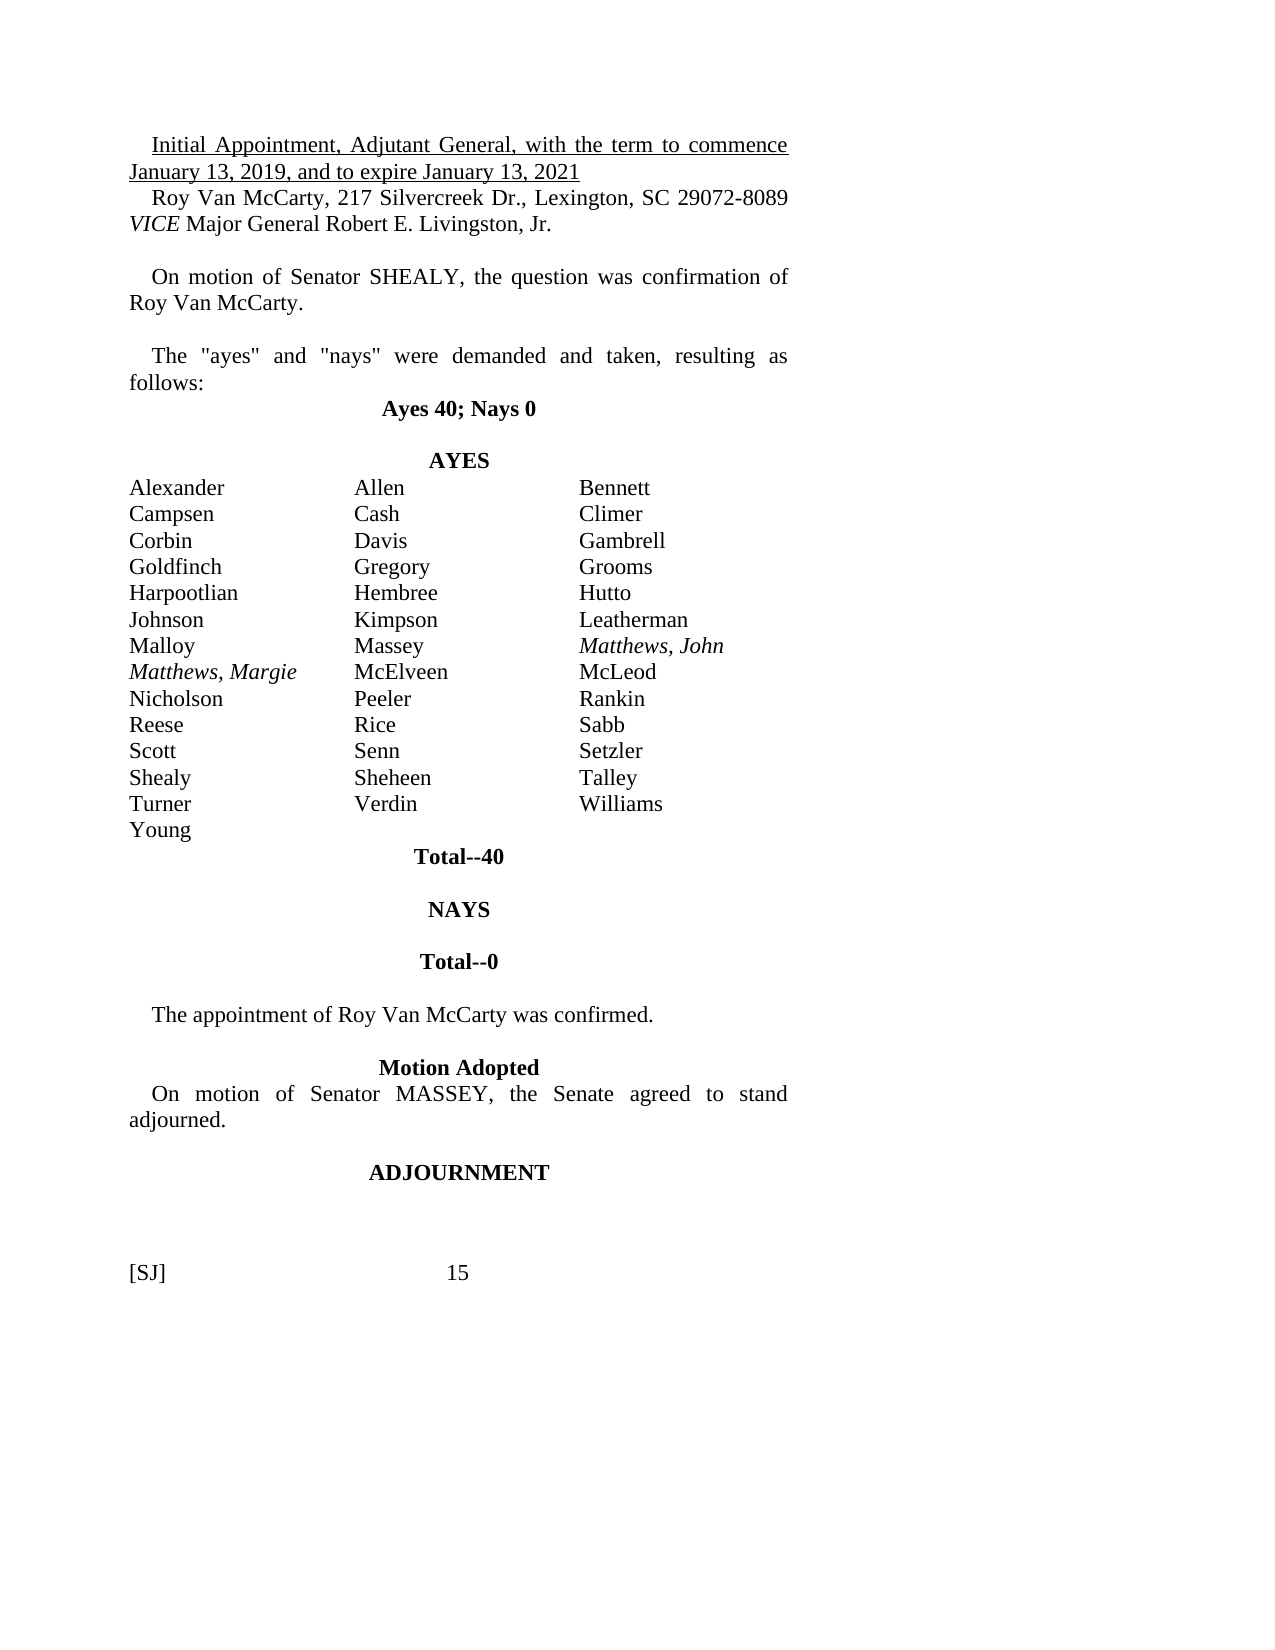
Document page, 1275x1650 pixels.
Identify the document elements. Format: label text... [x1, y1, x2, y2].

text Harpootlian Hembree Hutto [129, 579, 789, 606]
text The appointment of Roy Van McCarty was confirmed. [129, 1001, 789, 1027]
text Scott Senn Setzler [129, 737, 789, 764]
text The "ayes" and "nays" were demanded and taken, resulting as follows: [129, 342, 789, 395]
text Reese Rice Sabb [129, 711, 789, 737]
text Goldfinch Gregory Grooms [129, 553, 789, 579]
text Young [129, 817, 789, 843]
text On motion of Senator SHEALY, the question was confirmation of Roy Van McCarty. [129, 263, 789, 316]
text On motion of Senator MASSEY, the Senate agreed to stand adjourned. [129, 1080, 789, 1133]
text ADJOURNMENT [129, 1159, 789, 1186]
text Matthews, Margie McElveen McLeod [129, 658, 789, 685]
text Motion Adopted [129, 1054, 789, 1080]
text Corbin Davis Gambrell [129, 527, 789, 553]
text Turner Verdin Williams [129, 790, 789, 817]
text Ayes 40; Nays 0 [129, 395, 789, 421]
text Malloy Massey Matthews, John [129, 632, 789, 658]
text Initial Appointment, Adjutant General, with the term to commence January 13, 2019, and to expire January 13, 2021 [129, 131, 789, 184]
text Campsen Cash Climer [129, 500, 789, 527]
text Total--0 [129, 948, 789, 975]
text Alexander Allen Bennett [129, 474, 789, 500]
text Shealy Sheheen Talley [129, 764, 789, 790]
text NAYS [129, 896, 789, 922]
text Johnson Kimpson Leatherman [129, 606, 789, 632]
text Total--40 [129, 843, 789, 869]
text AYES [129, 448, 789, 474]
text Roy Van McCarty, 217 Silvercreek Dr., Lexington, SC 29072-8089 VICE Major General Robert E. Livingston, Jr. [129, 184, 789, 237]
text Nicholson Peeler Rankin [129, 685, 789, 711]
